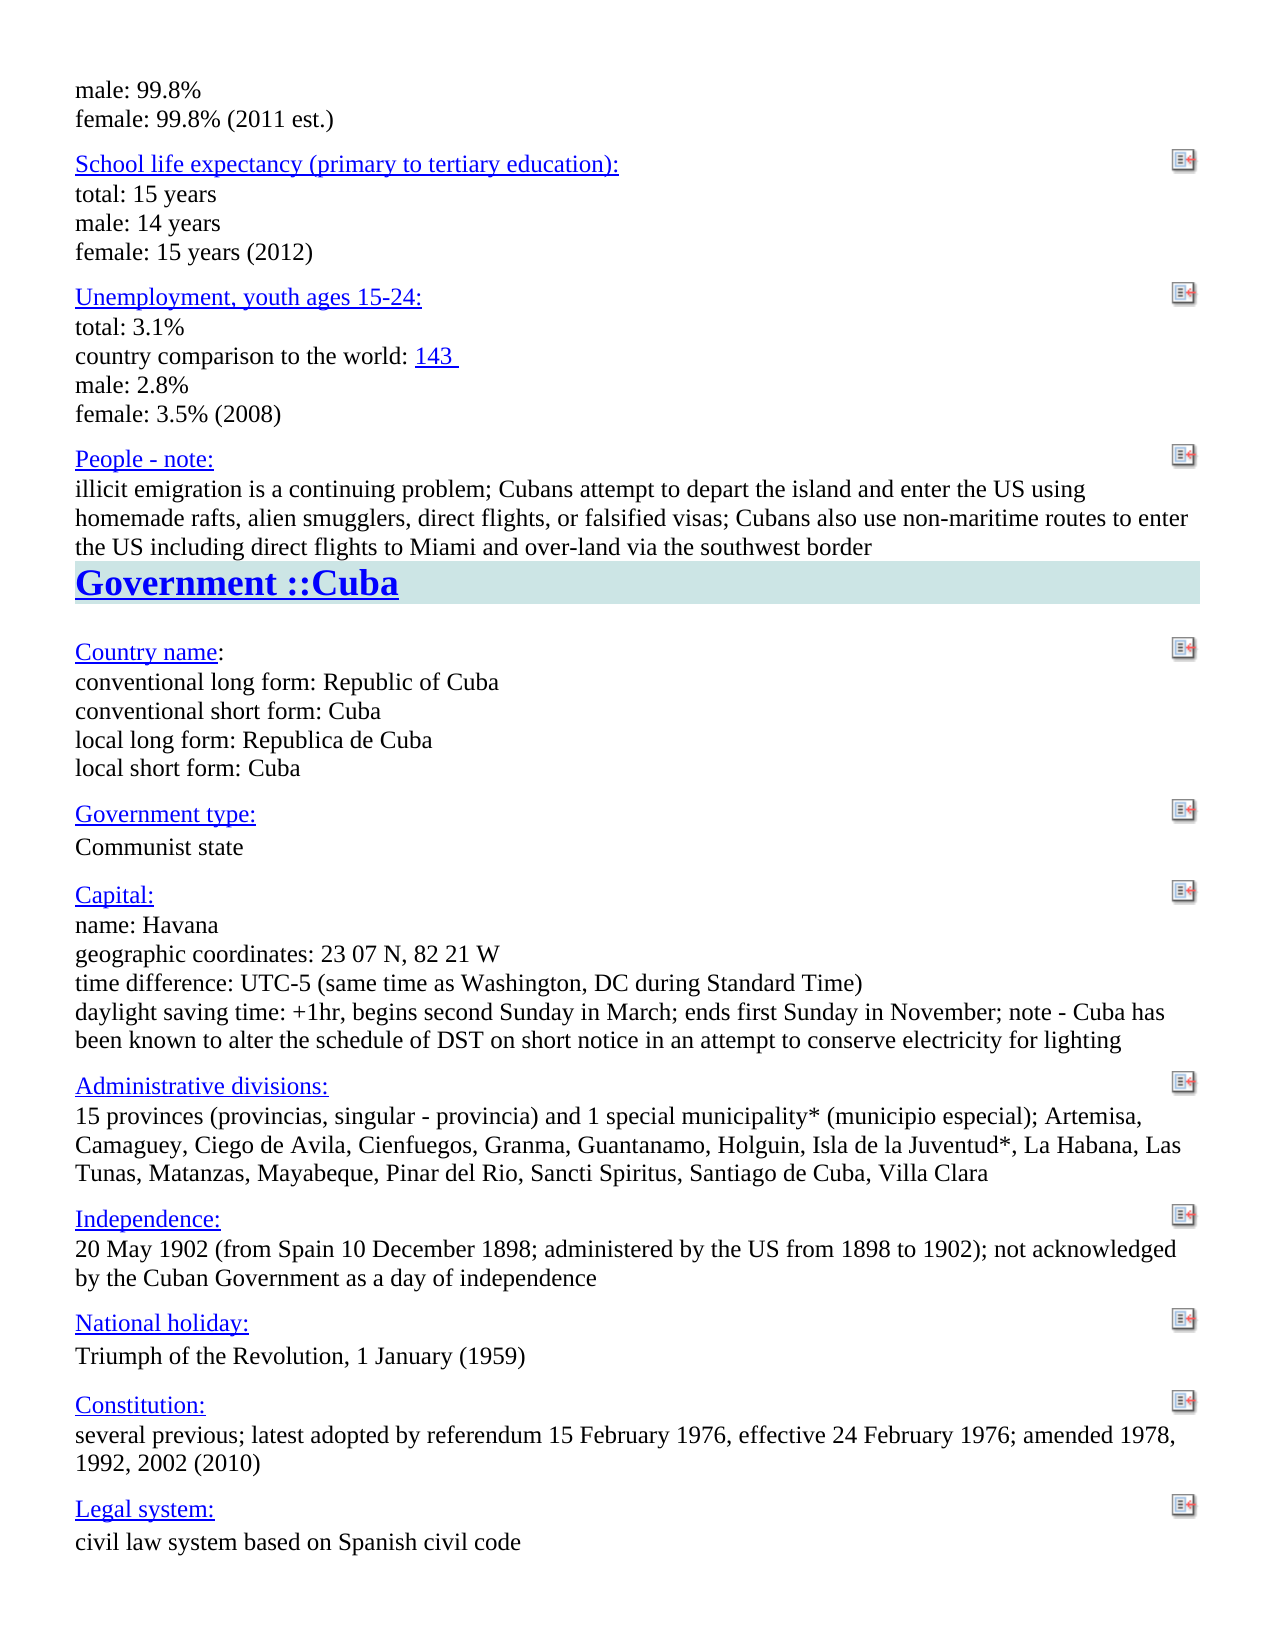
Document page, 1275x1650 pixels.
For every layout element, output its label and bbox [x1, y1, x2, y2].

picture [1167, 1494, 1200, 1519]
picture [1167, 282, 1200, 307]
picture [1167, 1308, 1200, 1333]
picture [1167, 1071, 1200, 1096]
table_header [75, 75, 1200, 561]
table_header [75, 607, 1200, 1574]
picture [1167, 444, 1200, 469]
picture [1167, 1204, 1200, 1229]
picture [1167, 799, 1200, 824]
picture [1167, 880, 1200, 905]
picture [1167, 637, 1200, 662]
picture [1167, 149, 1200, 174]
picture [1167, 1390, 1200, 1415]
